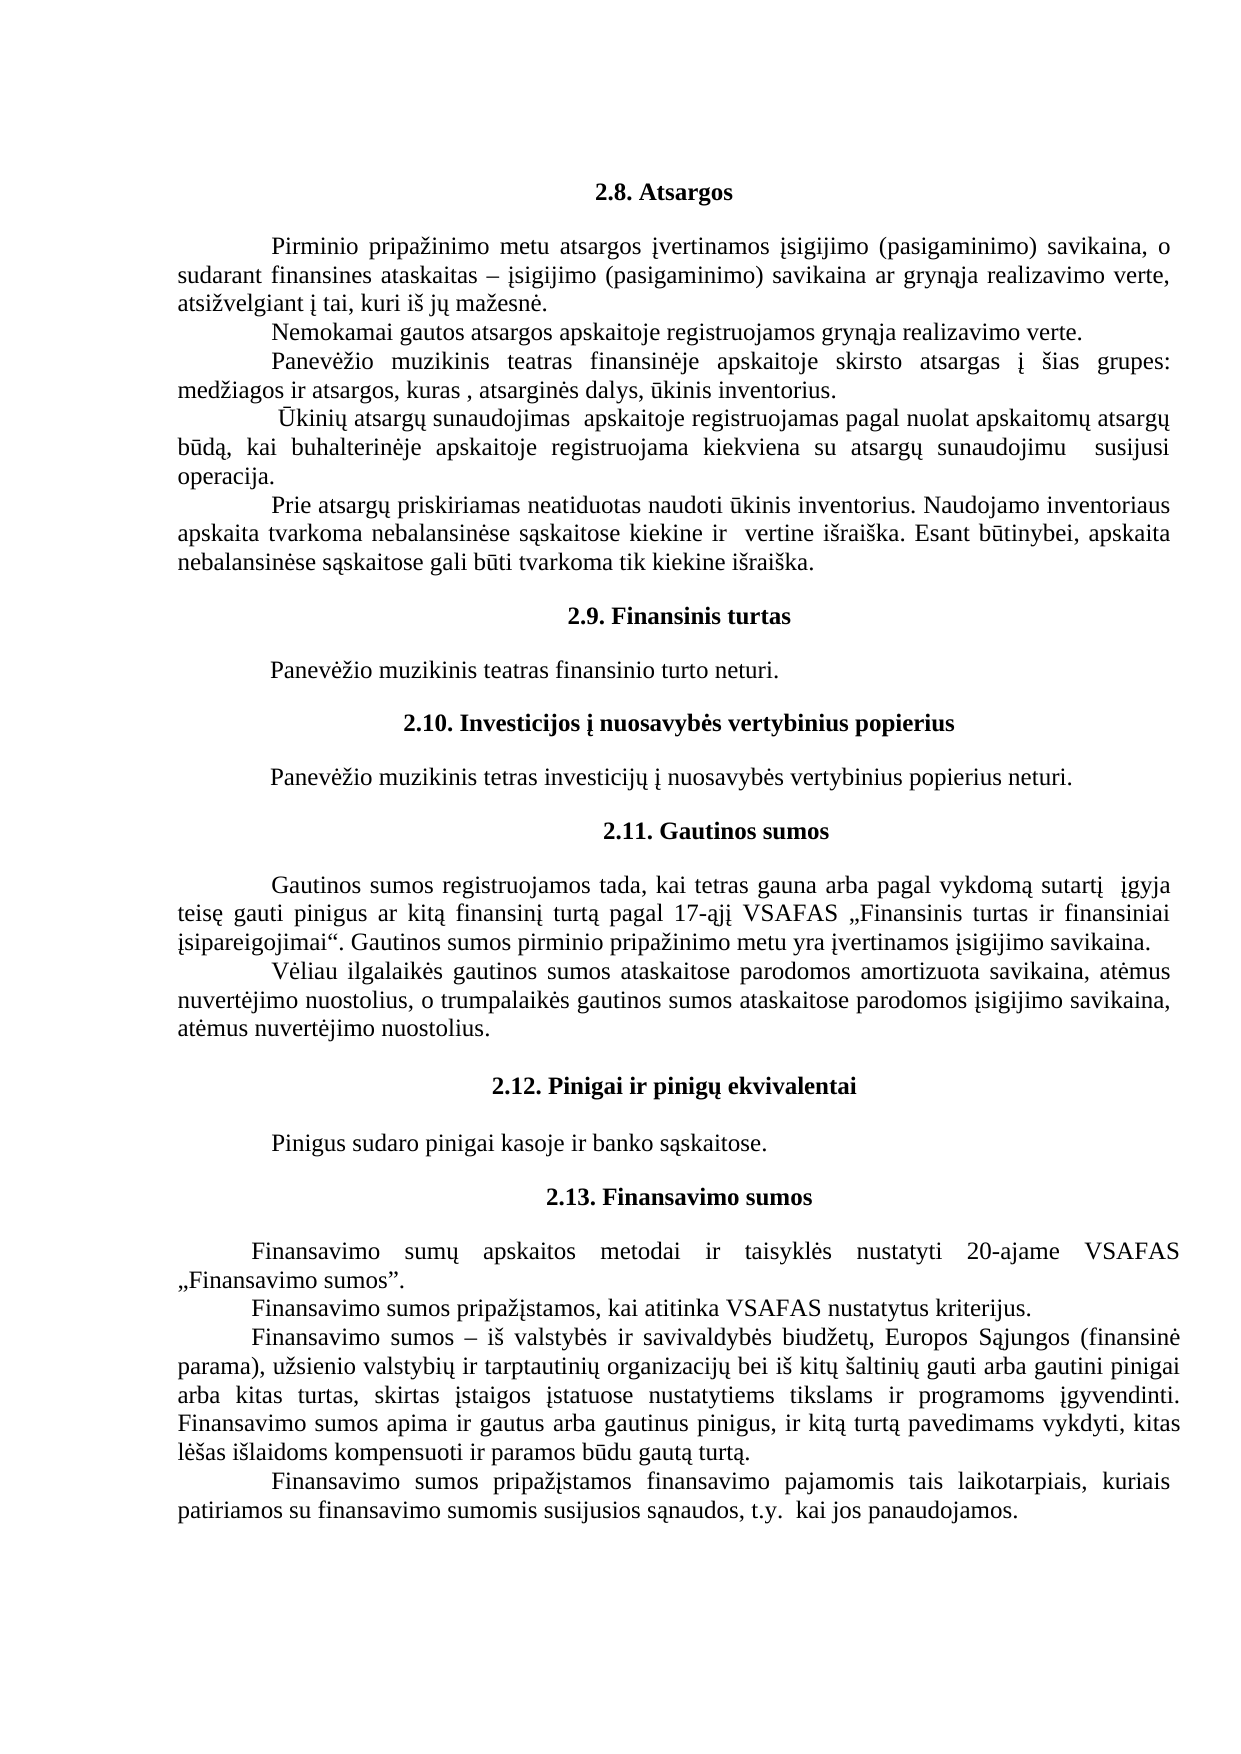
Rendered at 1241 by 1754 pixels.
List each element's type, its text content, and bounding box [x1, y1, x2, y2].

text Panevėžio muzikinis teatras finansinio turto neturi. [177, 655, 1181, 683]
text 2.11. Gautinos sumos [251, 816, 1181, 845]
text Panevėžio muzikinis teatras finansinėje apskaitoje skirsto atsargas į šias grupes: medžiagos ir atsargos, kuras , atsarginės dalys, ūkinis inventorius. [177, 346, 1171, 403]
text Pinigus sudaro pinigai kasoje ir banko sąskaitose. [177, 1128, 1171, 1157]
text Finansavimo sumos pripažįstamos finansavimo pajamomis tais laikotarpiais, kuriais patiriamos su finansavimo sumomis susijusios sąnaudos, t.y. kai jos panaudojamos. [177, 1466, 1171, 1523]
text 2.13. Finansavimo sumos [177, 1182, 1181, 1211]
text Nemokamai gautos atsargos apskaitoje registruojamos grynąja realizavimo verte. [177, 317, 1171, 346]
text 2.12. Pinigai ir pinigų ekvivalentai [177, 1071, 1171, 1100]
text Pirminio pripažinimo metu atsargos įvertinamos įsigijimo (pasigaminimo) savikaina, o sudarant finansines ataskaitas – įsigijimo (pasigaminimo) savikaina ar grynąja realizavimo verte, atsižvelgiant į tai, kuri iš jų mažesnė. [177, 231, 1171, 317]
text Prie atsargų priskiriamas neatiduotas naudoti ūkinis inventorius. Naudojamo inventoriaus apskaita tvarkoma nebalansinėse sąskaitose kiekine ir vertine išraiška. Esant būtinybei, apskaita nebalansinėse sąskaitose gali būti tvarkoma tik kiekine išraiška. [177, 490, 1171, 576]
text Finansavimo sumos – iš valstybės ir savivaldybės biudžetų, Europos Sąjungos (finansinė parama), užsienio valstybių ir tarptautinių organizacijų bei iš kitų šaltinių gauti arba gautini pinigai arba kitas turtas, skirtas įstaigos įstatuose nustatytiems tikslams ir programoms įgyvendinti. Finansavimo sumos apima ir gautus arba gautinus pinigus, ir kitą turtą pavedimams vykdyti, kitas lėšas išlaidoms kompensuoti ir paramos būdu gautą turtą. [177, 1322, 1181, 1466]
text 2.9. Finansinis turtas [177, 601, 1181, 630]
text 2.8. Atsargos [595, 177, 1181, 206]
text Finansavimo sumos pripažįstamos, kai atitinka VSAFAS nustatytus kriterijus. [177, 1293, 1181, 1322]
text Vėliau ilgalaikės gautinos sumos ataskaitose parodomos amortizuota savikaina, atėmus nuvertėjimo nuostolius, o trumpalaikės gautinos sumos ataskaitose parodomos įsigijimo savikaina, atėmus nuvertėjimo nuostolius. [177, 956, 1171, 1042]
text Ūkinių atsargų sunaudojimas apskaitoje registruojamas pagal nuolat apskaitomų atsargų būdą, kai buhalterinėje apskaitoje registruojama kiekviena su atsargų sunaudojimu susijusi operacija. [177, 403, 1171, 490]
text Finansavimo sumų apskaitos metodai ir taisyklės nustatyti 20-ajame VSAFAS „Finansavimo sumos”. [177, 1236, 1181, 1293]
text Gautinos sumos registruojamos tada, kai tetras gauna arba pagal vykdomą sutartį įgyja teisę gauti pinigus ar kitą finansinį turtą pagal 17-ąjį VSAFAS „Finansinis turtas ir finansiniai įsipareigojimai“. Gautinos sumos pirminio pripažinimo metu yra įvertinamos įsigijimo savikaina. [177, 870, 1171, 956]
text 2.10. Investicijos į nuosavybės vertybinius popierius [177, 708, 1181, 737]
text Panevėžio muzikinis tetras investicijų į nuosavybės vertybinius popierius neturi. [177, 762, 1181, 791]
